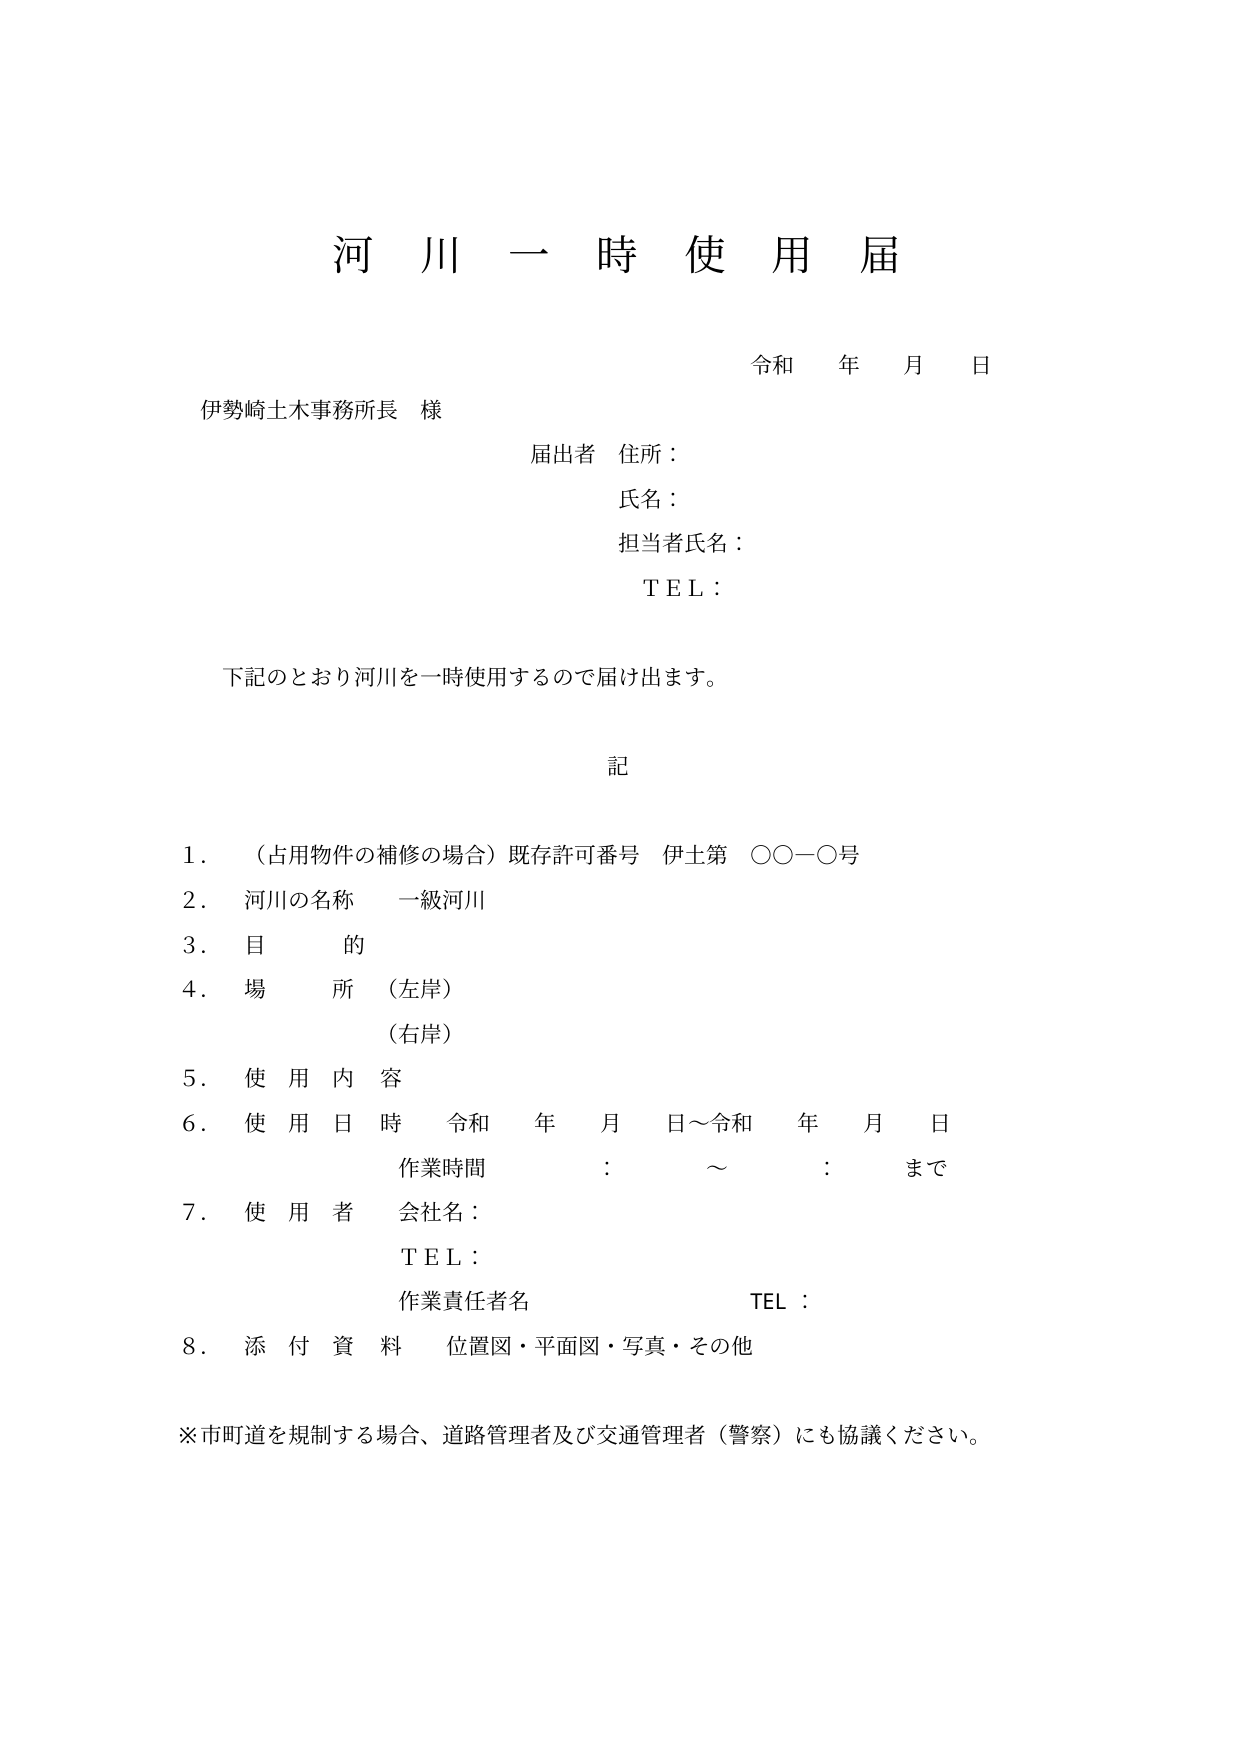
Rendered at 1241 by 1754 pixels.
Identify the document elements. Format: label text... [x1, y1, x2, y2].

text （右岸） [179, 1011, 1058, 1055]
text 作業時間 ： ～ ： まで [179, 1144, 1058, 1189]
text １． （占用物件の補修の場合）既存許可番号 伊土第 ○○―○号 [179, 832, 1058, 877]
text ※市町道を規制する場合、道路管理者及び交通管理者（警察）にも協議ください。 [179, 1412, 1058, 1456]
text 記 [179, 743, 1058, 788]
text ＴＥＬ： [179, 565, 1058, 609]
text 下記のとおり河川を一時使用するので届け出ます。 [179, 654, 1058, 698]
text 令和 年 月 日 [179, 342, 1058, 386]
text ４． 場 所 （左岸） [179, 966, 1058, 1011]
text 作業責任者名 TEL： [179, 1278, 1058, 1323]
text 氏名： [179, 476, 1058, 520]
text 伊勢崎土木事務所長 様 [179, 386, 1058, 431]
text 担当者氏名： [179, 520, 1058, 565]
text ８． 添付資料 位置図・平面図・写真・その他 [179, 1323, 1058, 1367]
text ５． 使用内容 [179, 1055, 1058, 1100]
text ３． 目的 [179, 921, 1058, 966]
text ７． 使 用 者 会社名： [179, 1189, 1058, 1233]
text ２． 河川の名称 一級河川 [179, 877, 1058, 921]
text ６． 使用日時 令和 年 月 日～令和 年 月 日 [179, 1100, 1058, 1144]
text ＴＥＬ： [179, 1233, 1058, 1278]
text 届出者 住所： [179, 431, 1058, 476]
text 河 川 一 時 使 用 届 [179, 208, 1058, 297]
